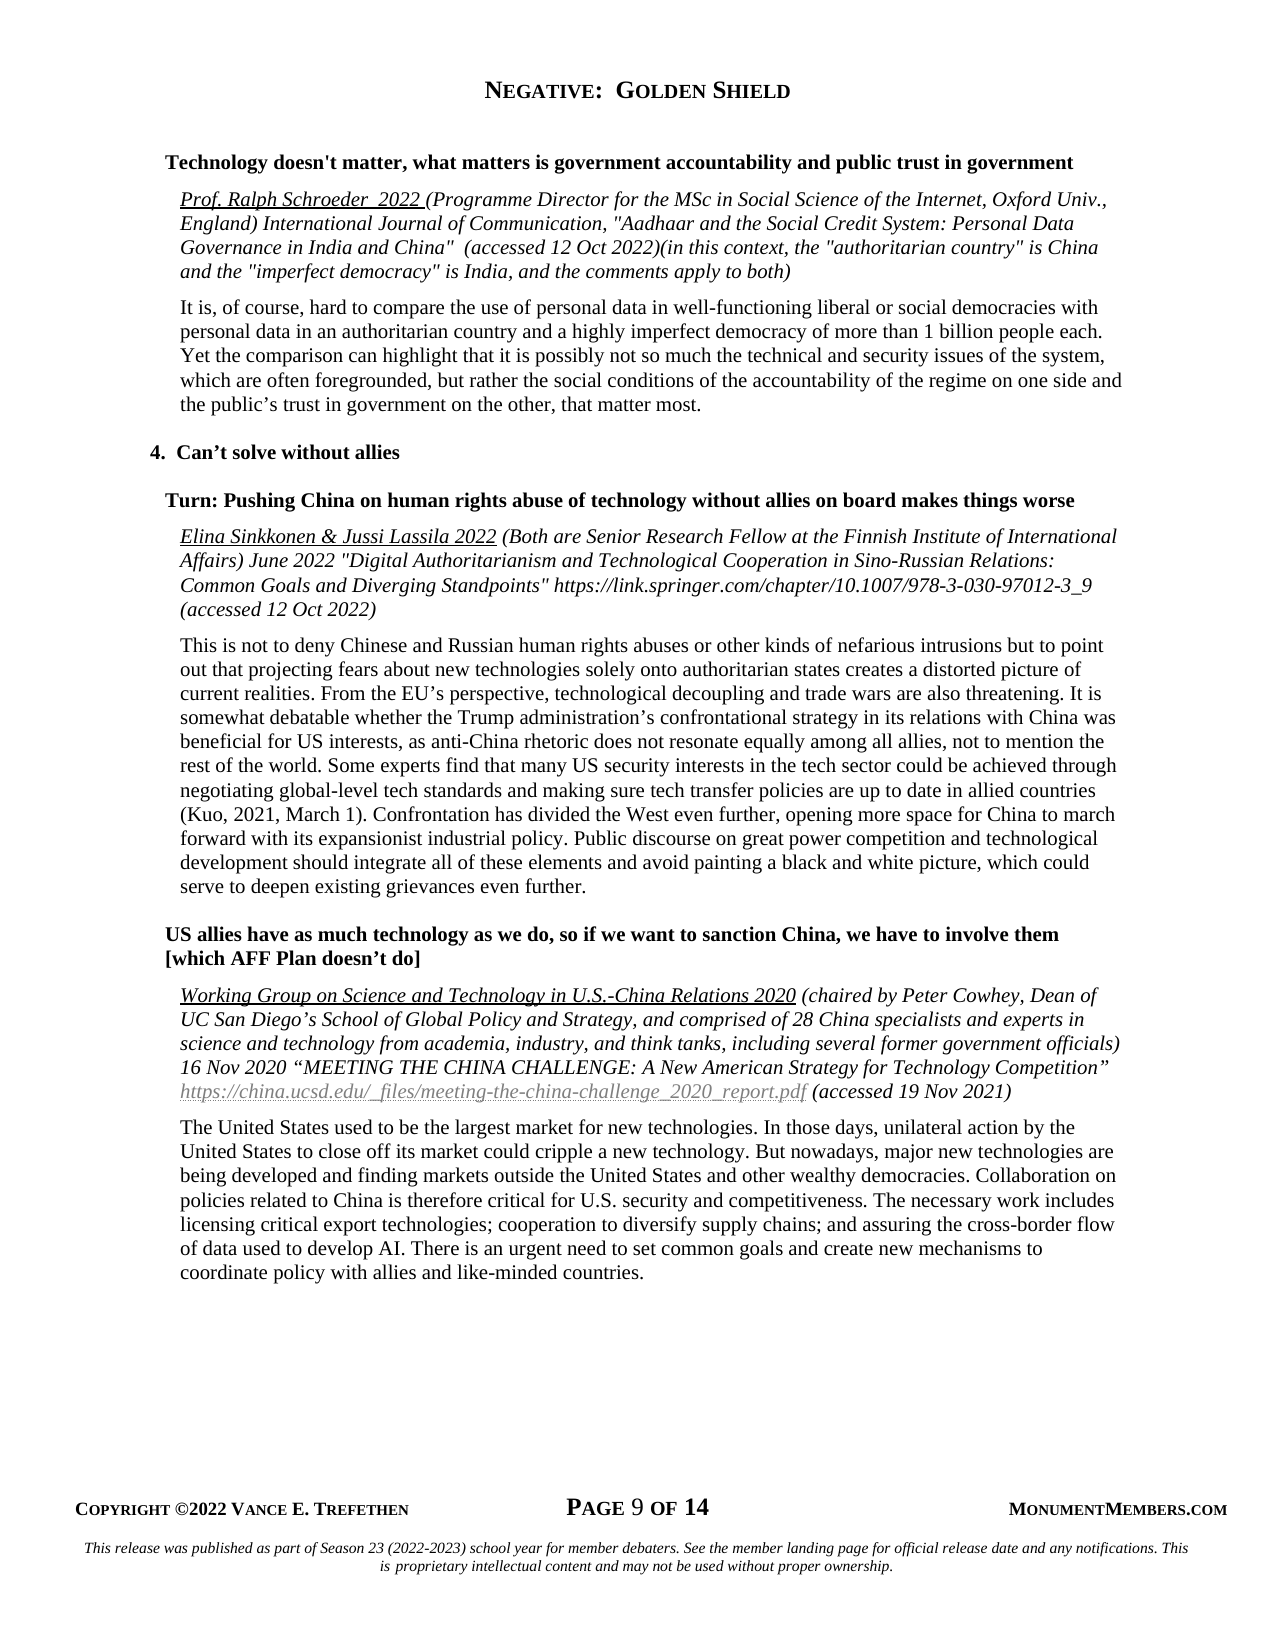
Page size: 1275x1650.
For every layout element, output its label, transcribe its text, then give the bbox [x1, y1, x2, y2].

text US allies have as much technology as we do, so if we want to sanction China, we have to involve them [which AFF Plan doesn’t do] [165, 922, 1125, 970]
text 4. Can’t solve without allies [150, 440, 1125, 464]
text Prof. Ralph Schroeder 2022 (Programme Director for the MSc in Social Science of the Internet, Oxford Univ., England) International Journal of Communication, "Aadhaar and the Social Credit System: Personal Data Governance in India and China" (accessed 12 Oct 2022)(in this context, the "authoritarian country" is China and the "imperfect democracy" is India, and the comments apply to both) [180, 187, 1125, 283]
text Turn: Pushing China on human rights abuse of technology without allies on board makes things worse [165, 488, 1125, 512]
text It is, of course, hard to compare the use of personal data in well-functioning liberal or social democracies with personal data in an authoritarian country and a highly imperfect democracy of more than 1 billion people each. Yet the comparison can highlight that it is possibly not so much the technical and security issues of the system, which are often foregrounded, but rather the social conditions of the accountability of the regime on one side and the public’s trust in government on the other, that matter most. [180, 295, 1125, 416]
text The United States used to be the largest market for new technologies. In those days, unilateral action by the United States to close off its market could cripple a new technology. But nowadays, major new technologies are being developed and finding markets outside the United States and other wealthy democracies. Collaboration on policies related to China is therefore critical for U.S. security and competitiveness. The necessary work includes licensing critical export technologies; cooperation to diversify supply chains; and assuring the cross-border flow of data used to develop AI. There is an urgent need to set common goals and create new mechanisms to coordinate policy with allies and like-minded countries. [180, 1115, 1125, 1284]
text Elina Sinkkonen & Jussi Lassila 2022 (Both are Senior Research Fellow at the Finnish Institute of International Affairs) June 2022 "Digital Authoritarianism and Technological Cooperation in Sino-Russian Relations: Common Goals and Diverging Standpoints" https://link.springer.com/chapter/10.1007/978-3-030-97012-3_9 (accessed 12 Oct 2022) [180, 524, 1125, 621]
text Working Group on Science and Technology in U.S.-China Relations 2020 (chaired by Peter Cowhey, Dean of UC San Diego’s School of Global Policy and Strategy, and comprised of 28 China specialists and experts in science and technology from academia, industry, and think tanks, including several former government officials) 16 Nov 2020 “MEETING THE CHINA CHALLENGE: A New American Strategy for Technology Competition” https://china.ucsd.edu/_files/meeting-the-china-challenge_2020_report.pdf (accessed 19 Nov 2021) [180, 982, 1125, 1103]
text This is not to deny Chinese and Russian human rights abuses or other kinds of nefarious intrusions but to point out that projecting fears about new technologies solely onto authoritarian states creates a distorted picture of current realities. From the EU’s perspective, technological decoupling and trade wars are also threatening. It is somewhat debatable whether the Trump administration’s confrontational strategy in its relations with China was beneficial for US interests, as anti-China rhetoric does not resonate equally among all allies, not to mention the rest of the world. Some experts find that many US security interests in the tech sector could be achieved through negotiating global-level tech standards and making sure tech transfer policies are up to date in allied countries (Kuo, 2021, March 1). Confrontation has divided the West even further, opening more space for China to march forward with its expansionist industrial policy. Public discourse on great power competition and technological development should integrate all of these elements and avoid painting a black and white picture, which could serve to deepen existing grievances even further. [180, 633, 1125, 898]
text Technology doesn't matter, what matters is government accountability and public trust in government [165, 150, 1125, 174]
